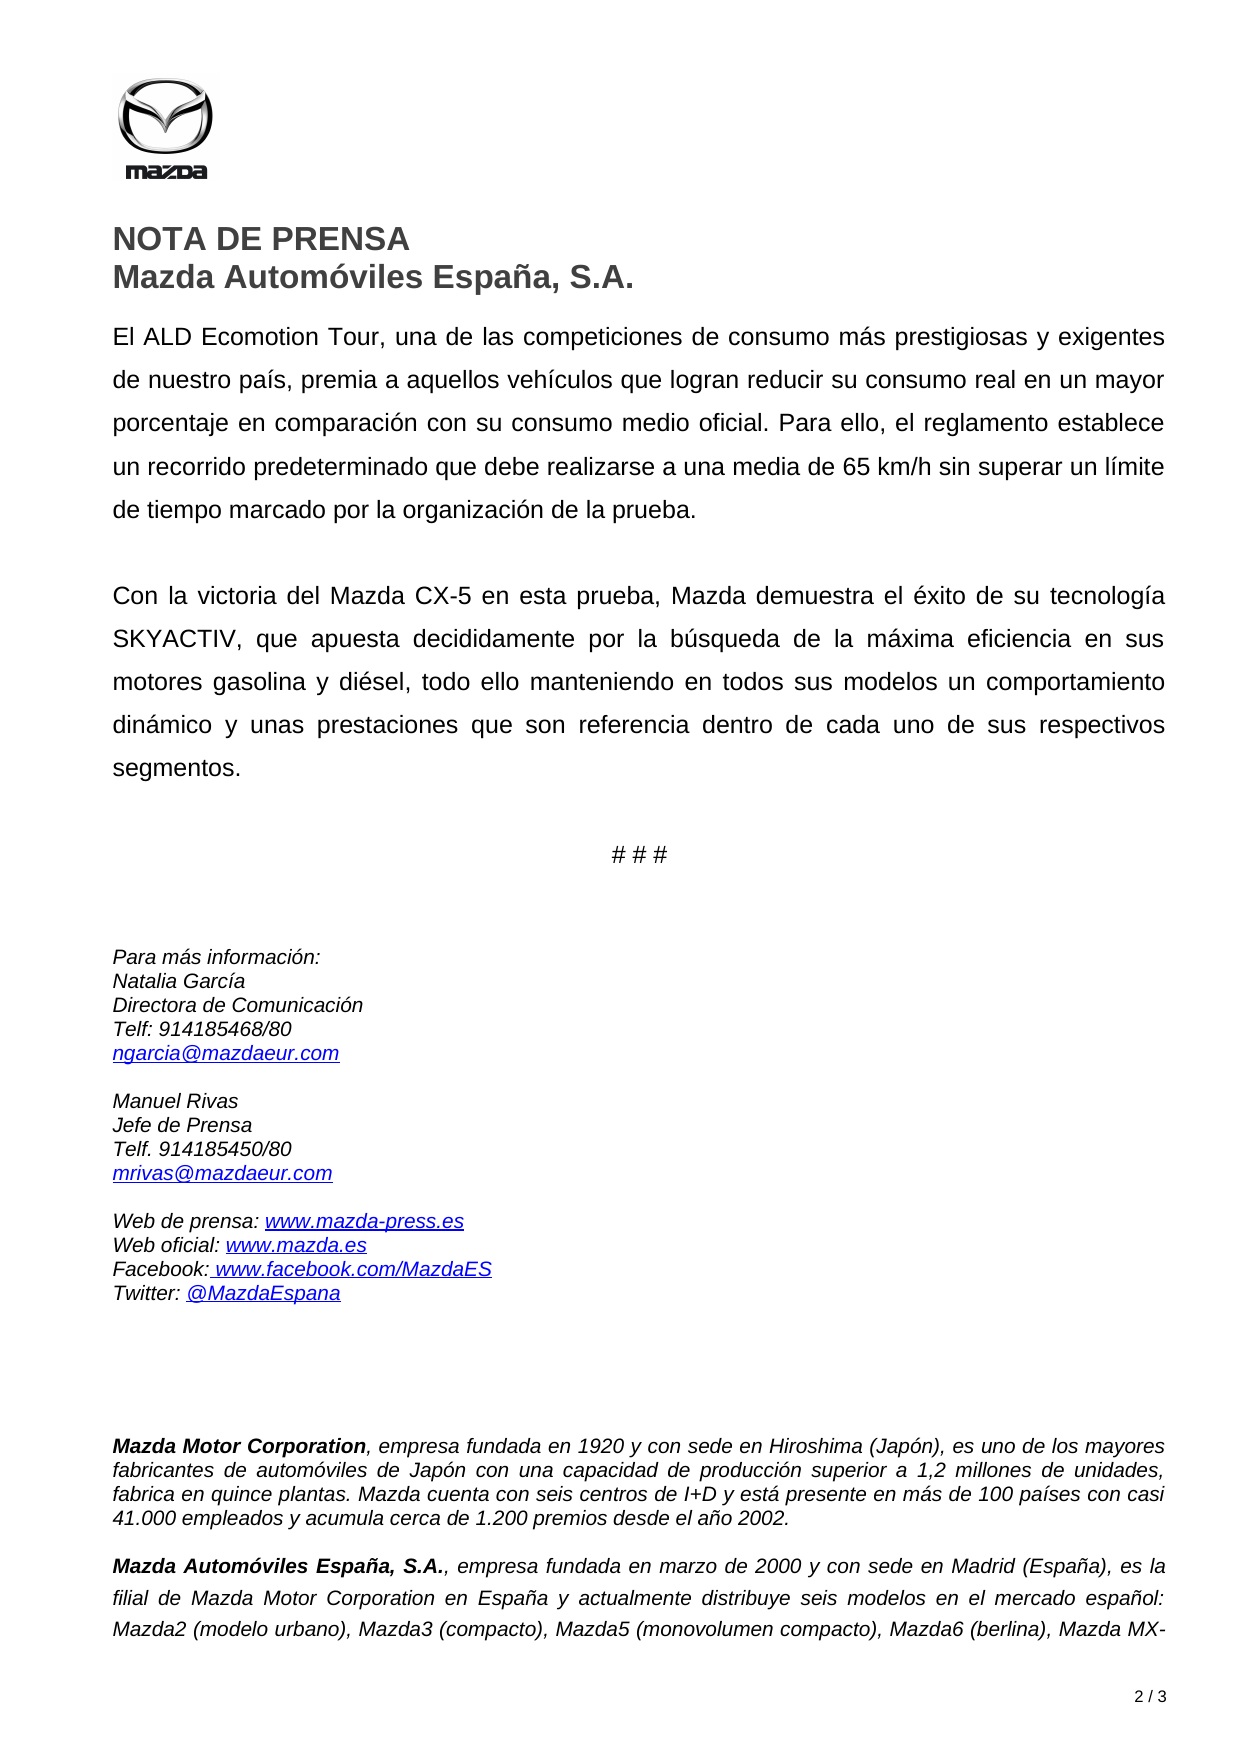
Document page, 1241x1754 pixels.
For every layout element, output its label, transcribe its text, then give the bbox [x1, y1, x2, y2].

text Jefe de Prensa [112, 1113, 1167, 1137]
text El ALD Ecomotion Tour, una de las competiciones de consumo más prestigiosas y exigentes de nuestro país, premia a aquellos vehículos que logran reducir su consumo real en un mayor porcentaje en comparación con su consumo medio oficial. Para ello, el reglamento establece un recorrido predeterminado que debe realizarse a una media de 65 km/h sin superar un límite de tiempo marcado por la organización de la prueba. [112, 322, 1167, 523]
text Telf. 914185450/80 [112, 1137, 1167, 1161]
text ngarcia@mazdaeur.com [112, 1041, 1167, 1065]
text Web de prensa: www.mazda-press.es [112, 1208, 1167, 1232]
text Facebook: www.facebook.com/MazdaES [112, 1256, 1167, 1280]
text Con la victoria del Mazda CX-5 en esta prueba, Mazda demuestra el éxito de su tecnología SKYACTIV, que apuesta decididamente por la búsqueda de la máxima eficiencia en sus motores gasolina y diésel, todo ello manteniendo en todos sus modelos un comportamiento dinámico y unas prestaciones que son referencia dentro de cada uno de sus respectivos segmentos. [112, 581, 1167, 782]
text Web oficial: www.mazda.es [112, 1232, 1167, 1256]
text # # # [112, 839, 1167, 868]
text Twitter: @MazdaEspana [112, 1280, 1167, 1304]
text Mazda Motor Corporation, empresa fundada en 1920 y con sede en Hiroshima (Japón), es uno de los mayores fabricantes de automóviles de Japón con una capacidad de producción superior a 1,2 millones de unidades, fabrica en quince plantas. Mazda cuenta con seis centros de I+D y está presente en más de 100 países con casi 41.000 empleados y acumula cerca de 1.200 premios desde el año 2002. [112, 1434, 1167, 1529]
picture [112, 73, 221, 181]
text Directora de Comunicación [112, 993, 1167, 1017]
text Manuel Rivas [112, 1089, 1167, 1113]
text Telf: 914185468/80 [112, 1017, 1167, 1041]
text Natalia García [112, 969, 1167, 993]
text mrivas@mazdaeur.com [112, 1161, 1167, 1184]
text Para más información: [112, 945, 1167, 969]
